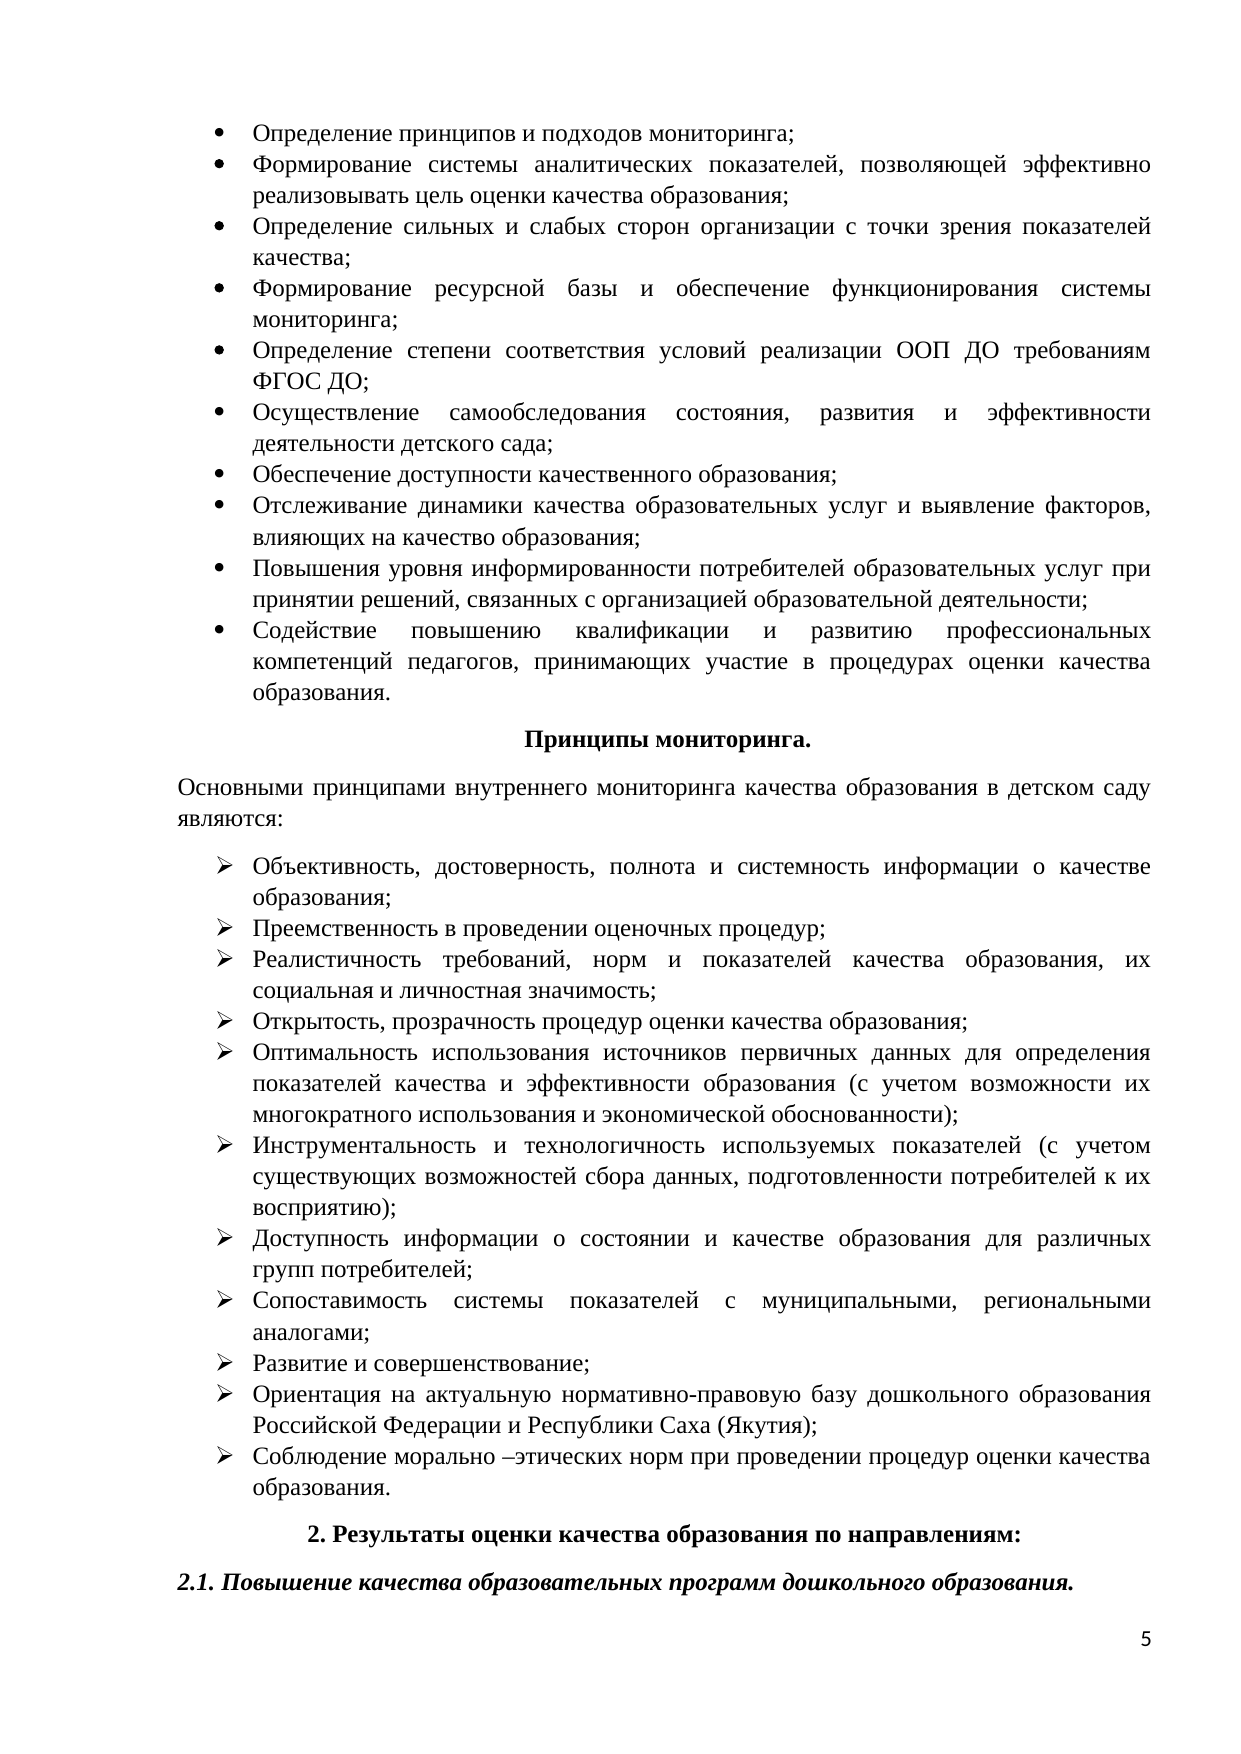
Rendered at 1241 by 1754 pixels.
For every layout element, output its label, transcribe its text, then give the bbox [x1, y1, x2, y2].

list Отслеживание динамики качества образовательных услуг и выявление факторов, влияющих на качество образования; [215, 491, 1152, 550]
text 2. Результаты оценки качества образования по направлениям: [177, 1519, 1152, 1548]
list Преемственность в проведении оценочных процедур; [215, 913, 1152, 942]
list Развитие и совершенствование; [215, 1348, 1152, 1376]
list Содействие повышению квалификации и развитию профессиональных компетенций педагогов, принимающих участие в процедурах оценки качества образования. [215, 615, 1152, 706]
list Сопоставимость системы показателей с муниципальными, региональными аналогами; [215, 1286, 1152, 1345]
list Обеспечение доступности качественного образования; [215, 459, 1152, 488]
list Открытость, прозрачность процедур оценки качества образования; [215, 1006, 1152, 1035]
list Осуществление самообследования состояния, развития и эффективности деятельности детского сада; [215, 397, 1152, 457]
list Повышения уровня информированности потребителей образовательных услуг при принятии решений, связанных с организацией образовательной деятельности; [215, 553, 1152, 612]
text 2.1. Повышение качества образовательных программ дошкольного образования. [177, 1567, 1152, 1596]
list Оптимальность использования источников первичных данных для определения показателей качества и эффективности образования (с учетом возможности их многократного использования и экономической обоснованности); [215, 1037, 1152, 1128]
list Объективность, достоверность, полнота и системность информации о качестве образования; [215, 851, 1152, 911]
list Определение принципов и подходов мониторинга; [215, 118, 1152, 147]
list Доступность информации о состоянии и качестве образования для различных групп потребителей; [215, 1223, 1152, 1283]
list Определение степени соответствия условий реализации ООП ДО требованиям ФГОС ДО; [215, 335, 1152, 395]
text Принципы мониторинга. [177, 724, 1152, 753]
text Основными принципами внутреннего мониторинга качества образования в детском саду являются: [177, 772, 1152, 832]
list Ориентация на актуальную нормативно-правовую базу дошкольного образования Российской Федерации и Республики Саха (Якутия); [215, 1379, 1152, 1438]
list Соблюдение морально –этических норм при проведении процедур оценки качества образования. [215, 1441, 1152, 1501]
list Инструментальность и технологичность используемых показателей (с учетом существующих возможностей сбора данных, подготовленности потребителей к их восприятию); [215, 1130, 1152, 1221]
list Реалистичность требований, норм и показателей качества образования, их социальная и личностная значимость; [215, 944, 1152, 1004]
list Формирование системы аналитических показателей, позволяющей эффективно реализовывать цель оценки качества образования; [215, 149, 1152, 209]
list Формирование ресурсной базы и обеспечение функционирования системы мониторинга; [215, 273, 1152, 333]
list Определение сильных и слабых сторон организации с точки зрения показателей качества; [215, 211, 1152, 271]
